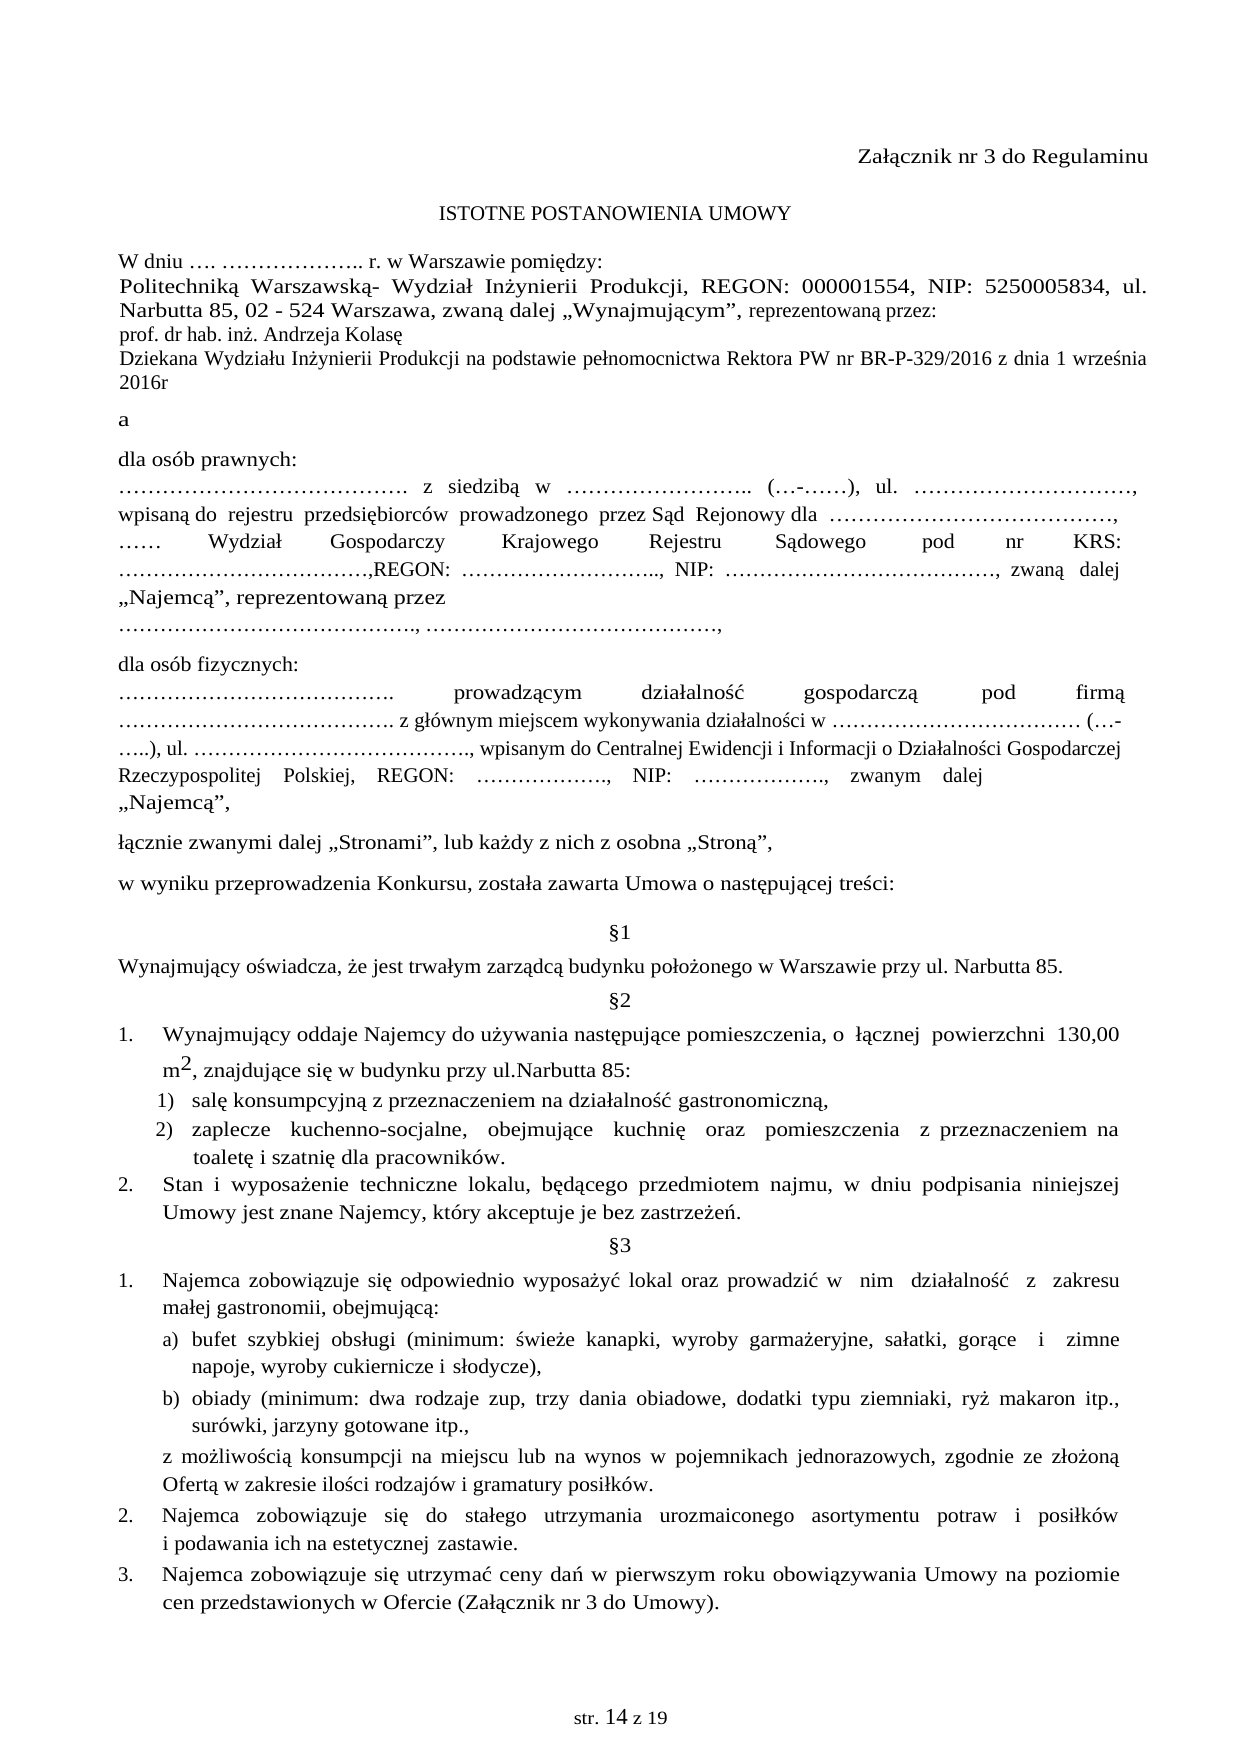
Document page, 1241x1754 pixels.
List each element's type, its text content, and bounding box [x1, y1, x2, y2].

text a [118, 407, 1148, 431]
list obiady (minimum: dwa rodzaje zup, trzy dania obiadowe, dodatki typu ziemniaki, ryż makaron itp., surówki, jarzyny gotowane itp., [162, 1386, 1121, 1437]
text §2 [128, 988, 1111, 1012]
text §1 [128, 920, 1111, 944]
text z możliwością konsumpcji na miejscu lub na wynos w pojemnikach jednorazowych, zgodnie ze złożoną Ofertą w zakresie ilości rodzajów i gramatury posiłków. [162, 1444, 1122, 1496]
text „Najemcą”, reprezentowaną przez [118, 584, 1148, 609]
list salę konsumpcyjną z przeznaczeniem na działalność gastronomiczną, [157, 1088, 1148, 1112]
text ISTOTNE POSTANOWIENIA UMOWY [439, 201, 1148, 225]
text ……………………………………., ……………………………………, [118, 612, 1148, 636]
text łącznie zwanymi dalej „Stronami”, lub każdy z nich z osobna „Stroną”, [118, 830, 1148, 854]
text Wynajmujący oświadcza, że jest trwałym zarządcą budynku położonego w Warszawie przy ul. Narbutta 85. [118, 954, 1148, 978]
text prof. dr hab. inż. Andrzeja Kolasę [119, 322, 1148, 346]
text Politechniką Warszawską- Wydział Inżynierii Produkcji, REGON: 000001554, NIP: 5250005834, ul. Narbutta 85, 02 - 524 Warszawa, zwaną dalej „Wynajmującym”, reprezentowaną przez: [119, 273, 1148, 322]
text …… Wydział Gospodarczy Krajowego Rejestru Sądowego pod nr KRS: [118, 529, 1148, 553]
list Najemca zobowiązuje się odpowiednio wyposażyć lokal oraz prowadzić w nim działalność z zakresu małej gastronomii, obejmującą: [118, 1268, 1122, 1319]
text §3 [128, 1233, 1111, 1257]
text w wyniku przeprowadzenia Konkursu, została zawarta Umowa o następującej treści: [118, 871, 1148, 895]
text Załącznik nr 3 do Regulaminu [118, 144, 1148, 168]
text …………………………………. z głównym miejscem wykonywania działalności w ……………………………… (…-…..), ul. …………………………………., wpisanym do Centralnej Ewidencji i Informacji o Działalności Gospodarczej Rzeczypospolitej Polskiej, REGON: ………………., NIP: ………………., zwanym dalej [118, 708, 1122, 787]
list Najemca zobowiązuje się utrzymać ceny dań w pierwszym roku obowiązywania Umowy na poziomie cen przedstawionych w Ofercie (Załącznik nr 3 do Umowy). [118, 1562, 1122, 1614]
list Stan i wyposażenie techniczne lokalu, będącego przedmiotem najmu, w dniu podpisania niniejszej Umowy jest znane Najemcy, który akceptuje je bez zastrzeżeń. [118, 1172, 1122, 1224]
text ………………………………,REGON: ……………………….., NIP: …………………………………, zwaną dalej [118, 557, 1148, 581]
list Najemca zobowiązuje się do stałego utrzymania urozmaiconego asortymentu potraw i posiłków i podawania ich na estetycznej zastawie. [118, 1503, 1122, 1555]
list Wynajmujący oddaje Najemcy do używania następujące pomieszczenia, o łącznej powierzchni 130,00 m2, znajdujące się w budynku przy ul.Narbutta 85: [118, 1022, 1121, 1082]
text W dniu …. ……………….. r. w Warszawie pomiędzy: [118, 249, 1148, 273]
text dla osób prawnych: [118, 446, 1148, 471]
list zaplecze kuchenno-socjalne, obejmujące kuchnię oraz pomieszczenia z przeznaczeniem na toaletę i szatnię dla pracowników. [155, 1117, 1121, 1169]
text …………………………………. z siedzibą w …………………….. (…-……), ul. …………………………, wpisaną do rejestru przedsiębiorców prowadzonego przez Sąd Rejonowy dla …………………………………, [118, 474, 1138, 526]
list bufet szybkiej obsługi (minimum: świeże kanapki, wyroby garmażeryjne, sałatki, gorące i zimne napoje, wyroby cukiernicze i słodycze), [162, 1327, 1122, 1378]
text Dziekana Wydziału Inżynierii Produkcji na podstawie pełnomocnictwa Rektora PW nr BR-P-329/2016 z dnia 1 września 2016r [119, 346, 1148, 394]
text dla osób fizycznych: [118, 652, 1148, 676]
text …………………………………. prowadzącym działalność gospodarczą pod firmą [118, 680, 1148, 704]
text „Najemcą”, [118, 791, 1148, 814]
